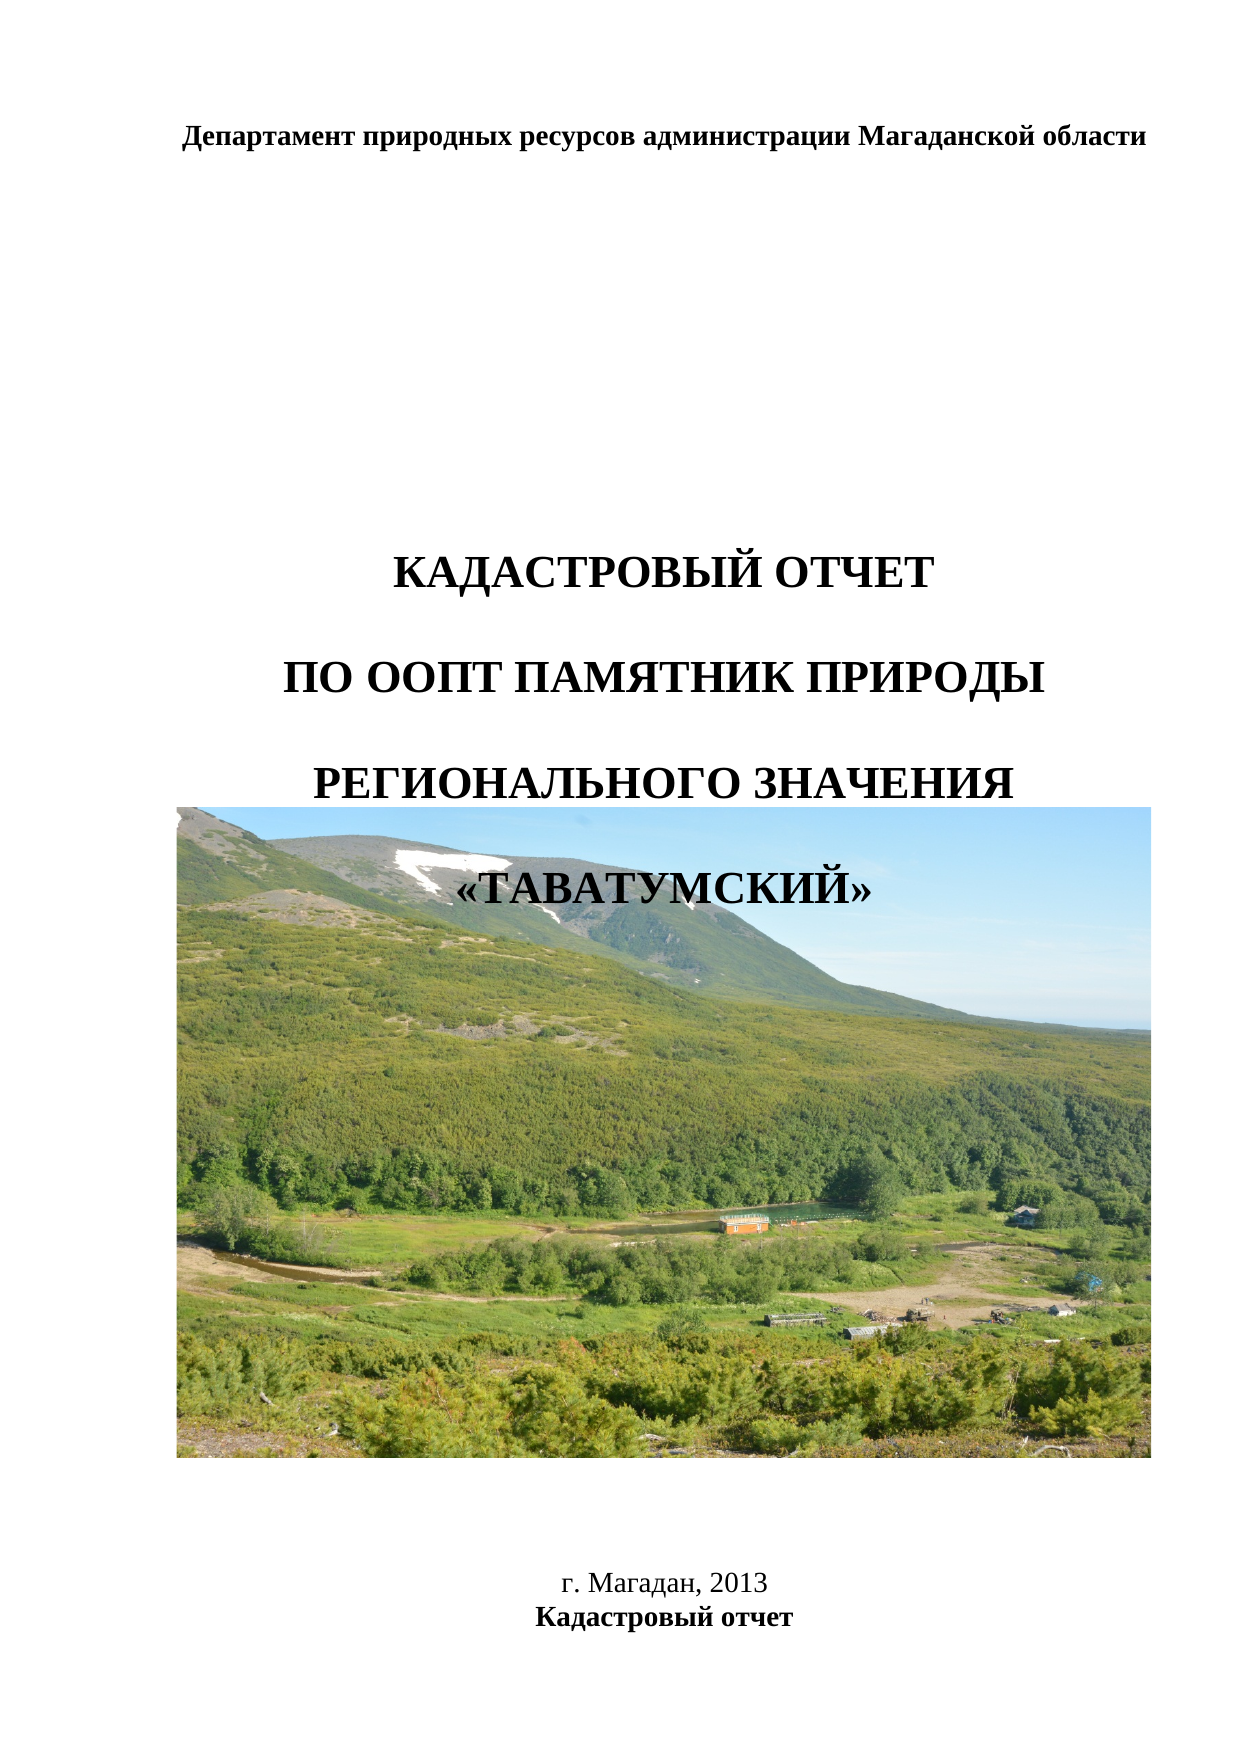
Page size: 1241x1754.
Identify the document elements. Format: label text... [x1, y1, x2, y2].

text г. Магадан, 2013 [177, 1565, 1152, 1599]
text Кадастровый отчет [177, 1599, 1152, 1632]
picture [176, 807, 1152, 1458]
text КАДАСТРОВЫЙ ОТЧЕТ [177, 544, 1152, 597]
text «ТАВАТУМСКИЙ» [177, 861, 1152, 913]
text ПО ООПТ ПАМЯТНИК ПРИРОДЫ [177, 650, 1152, 703]
text РЕГИОНАЛЬНОГО ЗНАЧЕНИЯ [177, 755, 1152, 808]
text Департамент природных ресурсов администрации Магаданской области [177, 118, 1152, 152]
